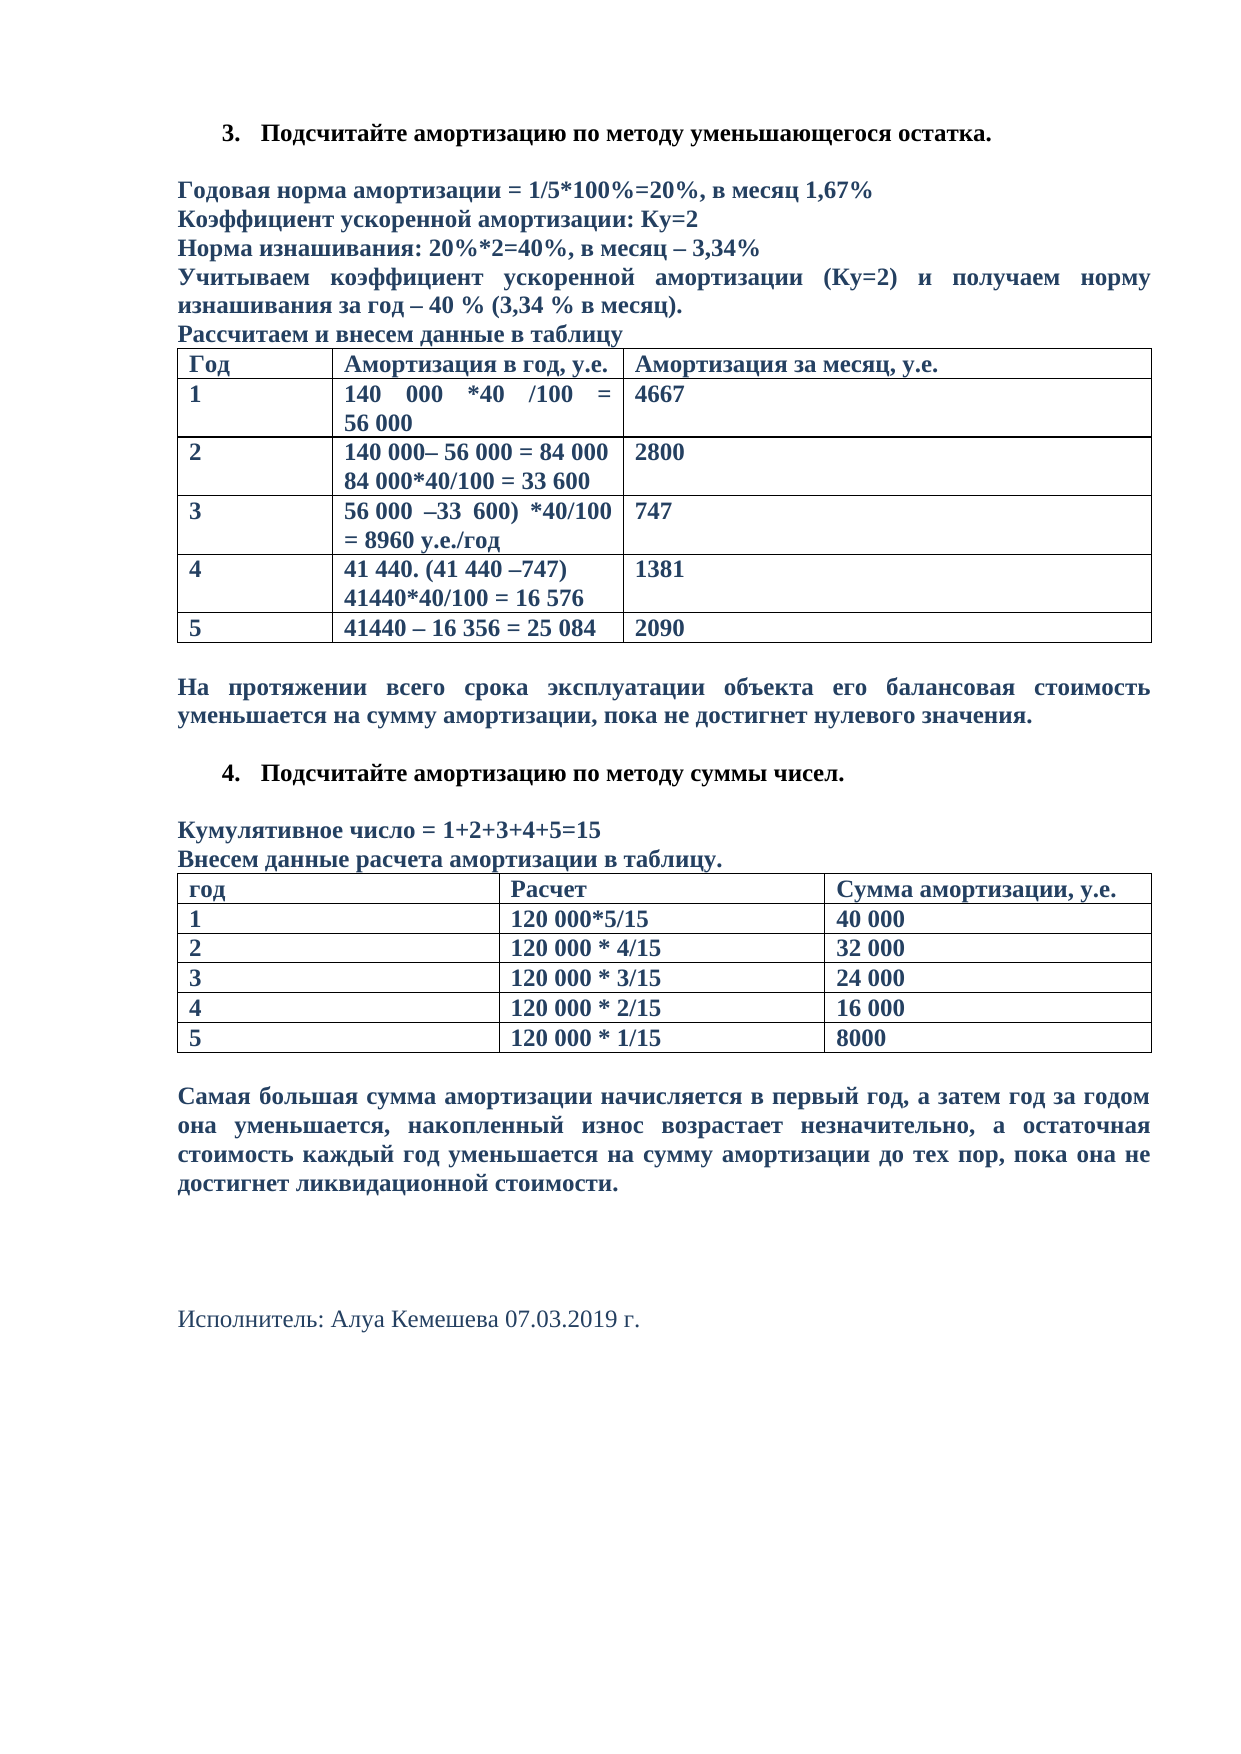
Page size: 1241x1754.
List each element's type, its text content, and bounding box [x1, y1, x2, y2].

table_cell 56 000 –33 600) *40/100 = 8960 у.е./год [333, 496, 623, 553]
list Подсчитайте амортизацию по методу суммы чисел. [222, 758, 1152, 787]
text Коэффициент ускоренной амортизации: Ку=2 [177, 204, 1152, 233]
table_cell 140 000– 56 000 = 84 000 84 000*40/100 = 33 600 [333, 438, 623, 495]
table_header Амортизация в год, у.е. [333, 349, 623, 378]
table_cell 2800 [624, 438, 1151, 495]
text Норма изнашивания: 20%*2=40%, в месяц – 3,34% [177, 233, 1152, 262]
table_cell 24 000 [825, 963, 1151, 992]
table_cell 4 [178, 555, 332, 612]
table_cell 1 [178, 379, 332, 436]
table_cell 4667 [624, 379, 1151, 436]
text Рассчитаем и внесем данные в таблицу [177, 319, 1152, 348]
table_cell 3 [178, 496, 332, 553]
table_cell 8000 [825, 1023, 1151, 1052]
table_cell 120 000*5/15 [500, 904, 824, 932]
table_cell 1381 [624, 555, 1151, 612]
table_cell 16 000 [825, 993, 1151, 1022]
table_cell 120 000 * 2/15 [500, 993, 824, 1022]
table_cell 140 000 *40 /100 = 56 000 [333, 379, 623, 436]
table_cell 3 [178, 963, 499, 992]
table_cell 2 [178, 438, 332, 495]
table_header Амортизация за месяц, у.е. [624, 349, 1151, 378]
text Внесем данные расчета амортизации в таблицу. [177, 844, 1152, 873]
table_cell 4 [178, 993, 499, 1022]
table_header Расчет [500, 874, 824, 903]
text Учитываем коэффициент ускоренной амортизации (Ку=2) и получаем норму изнашивания за год – 40 % (3,34 % в месяц). [177, 262, 1152, 319]
table_cell 747 [624, 496, 1151, 553]
table_cell 41440 – 16 356 = 25 084 [333, 613, 623, 642]
table_header Сумма амортизации, у.е. [825, 874, 1151, 903]
table_cell 120 000 * 3/15 [500, 963, 824, 992]
list Подсчитайте амортизацию по методу уменьшающегося остатка. [222, 118, 1152, 147]
table_cell 41 440. (41 440 –747) 41440*40/100 = 16 576 [333, 555, 623, 612]
table_header год [178, 874, 499, 903]
text Исполнитель: Алуа Кемешева 07.03.2019 г. [177, 1304, 1152, 1333]
table_cell 120 000 * 4/15 [500, 934, 824, 962]
text Самая большая сумма амортизации начисляется в первый год, а затем год за годом она уменьшается, накопленный износ возрастает незначительно, а остаточная стоимость каждый год уменьшается на сумму амортизации до тех пор, пока она не достигнет ликвидационной стоимости. [177, 1081, 1152, 1196]
text Годовая норма амортизации = 1/5*100%=20%, в месяц 1,67% [177, 176, 1152, 204]
table_cell 5 [178, 613, 332, 642]
text На протяжении всего срока эксплуатации объекта его балансовая стоимость уменьшается на сумму амортизации, пока не достигнет нулевого значения. [177, 672, 1152, 729]
table_cell 40 000 [825, 904, 1151, 932]
table_cell 1 [178, 904, 499, 932]
text Кумулятивное число = 1+2+3+4+5=15 [177, 815, 1152, 844]
table_header Год [178, 349, 332, 378]
table_cell 2090 [624, 613, 1151, 642]
table_cell 120 000 * 1/15 [500, 1023, 824, 1052]
table_cell 32 000 [825, 934, 1151, 962]
table_cell 2 [178, 934, 499, 962]
table_cell 5 [178, 1023, 499, 1052]
